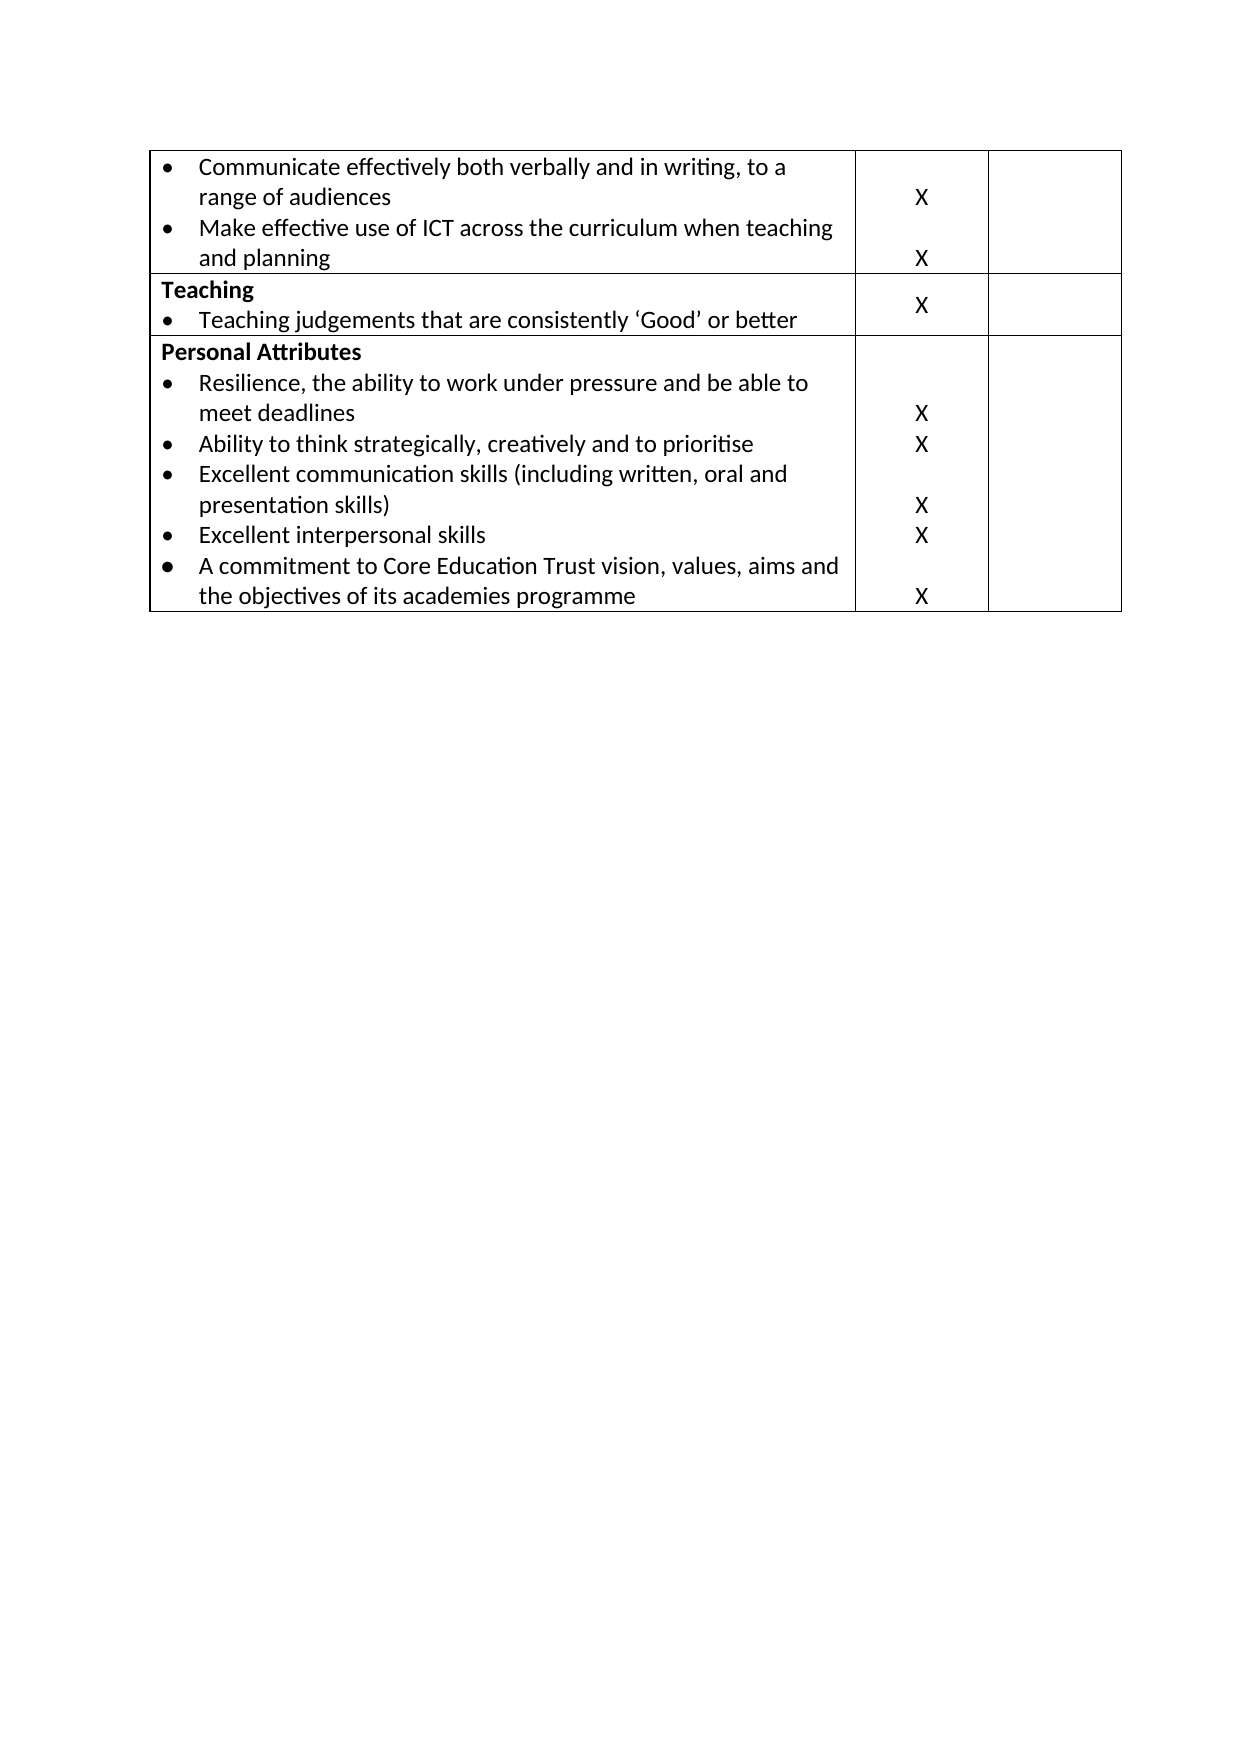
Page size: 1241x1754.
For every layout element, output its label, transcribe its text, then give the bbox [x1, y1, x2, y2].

table_cell Personal Attributes Resilience, the ability to work under pressure and be able to meet deadlines Ability to think strategically, creatively and to prioritise Excellent communication skills (including written, oral and presentation skills) Excellent interpersonal skills A commitment to Core Education Trust vision, values, aims and the objectives of its academies programme [151, 336, 855, 611]
table_cell [989, 336, 1121, 611]
table_cell Teaching Teaching judgements that are consistently ‘Good’ or better [151, 274, 855, 335]
table_cell X X X X X [856, 336, 988, 611]
table_cell [989, 274, 1121, 335]
table_cell X X [856, 151, 988, 273]
table_cell [989, 151, 1121, 273]
table_cell Communicate effectively both verbally and in writing, to a range of audiences Make effective use of ICT across the curriculum when teaching and planning [151, 151, 855, 273]
table_cell X [856, 274, 988, 335]
